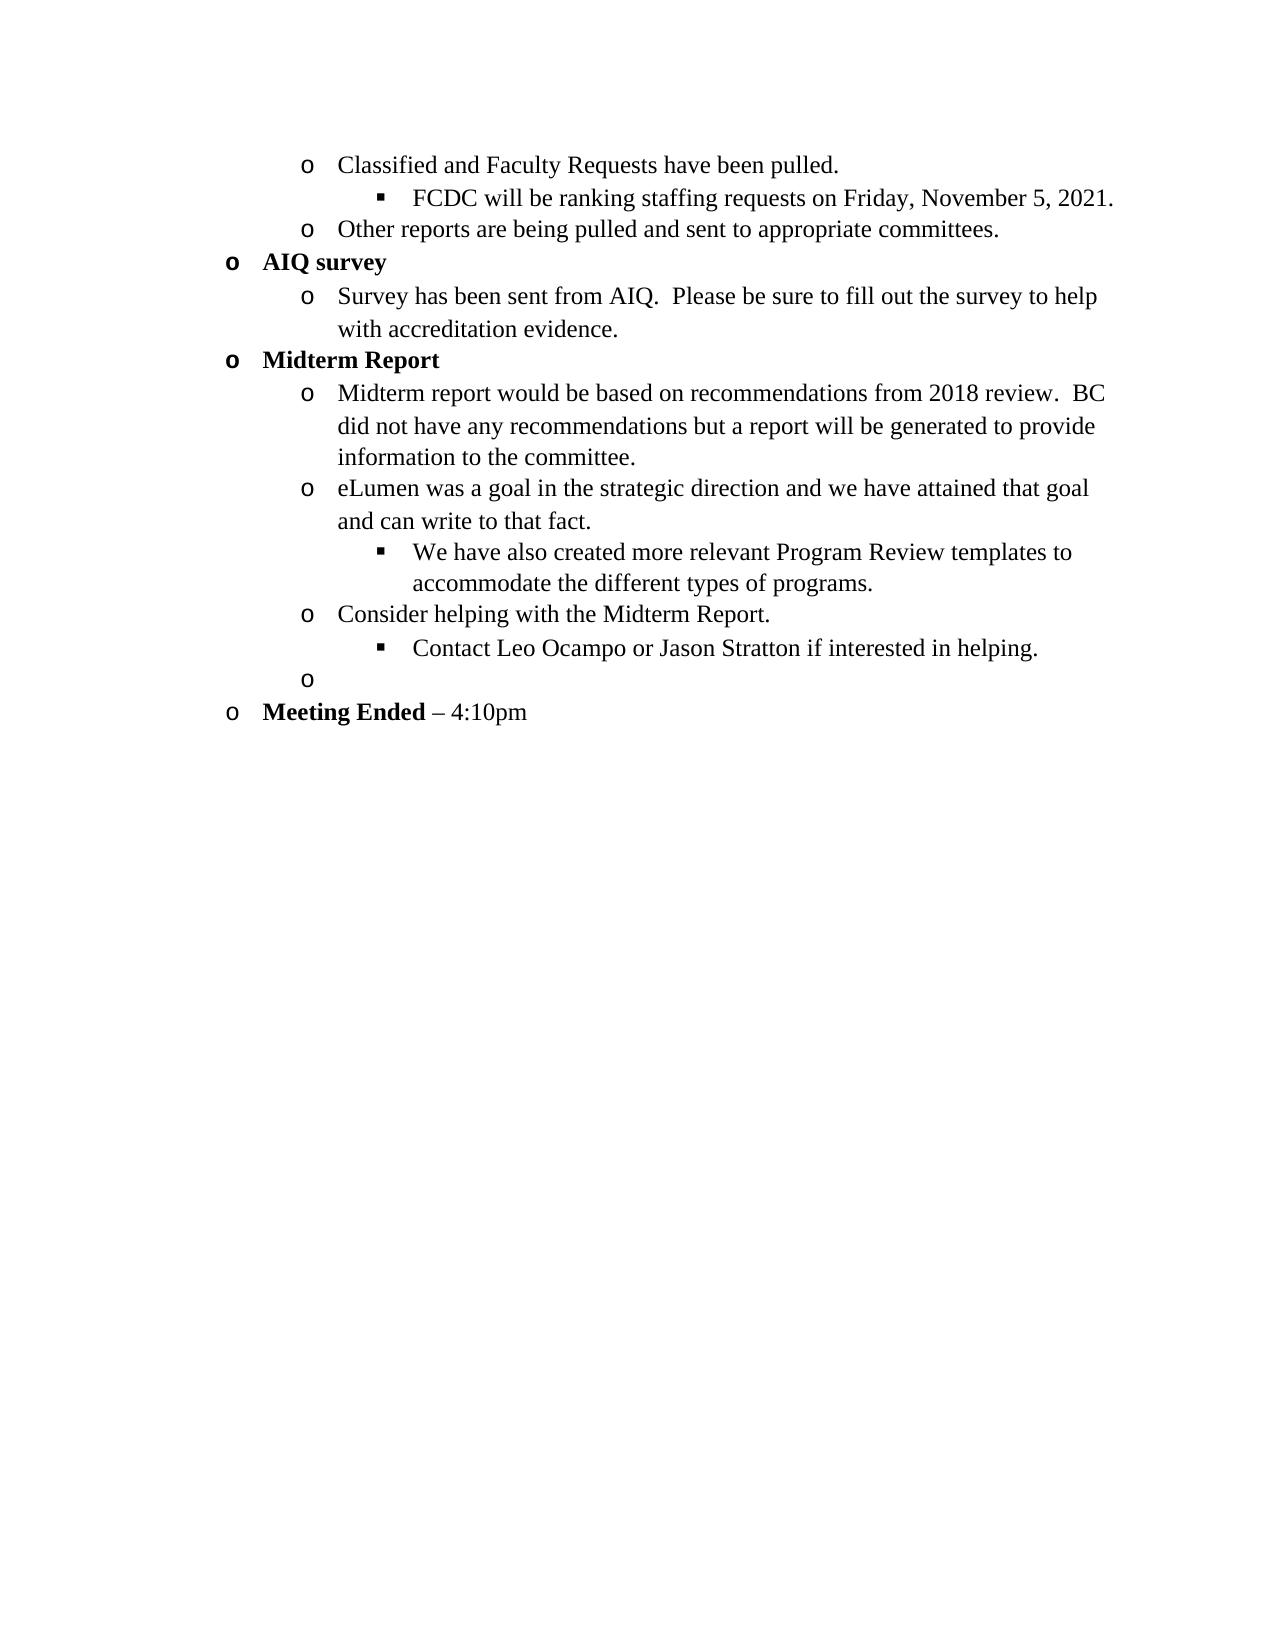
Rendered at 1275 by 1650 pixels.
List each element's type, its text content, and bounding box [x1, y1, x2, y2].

list Other reports are being pulled and sent to appropriate committees. [300, 214, 1125, 245]
list Meeting Ended – 4:10pm [225, 697, 1125, 728]
list Classified and Faculty Requests have been pulled. [300, 150, 1125, 181]
list eLumen was a goal in the strategic direction and we have attained that goal and can write to that fact. [300, 473, 1125, 535]
list FCDC will be ranking staffing requests on Friday, November 5, 2021. [375, 183, 1125, 212]
list Midterm report would be based on recommendations from 2018 review. BC did not have any recommendations but a report will be generated to provide information to the committee. [300, 378, 1125, 471]
list Consider helping with the Midterm Report. [300, 599, 1125, 630]
list AIQ survey [225, 247, 1125, 278]
list Midterm Report [225, 345, 1125, 376]
list Survey has been sent from AIQ. Please be sure to fill out the survey to help with accreditation evidence. [300, 281, 1125, 343]
list We have also created more relevant Program Review templates to accommodate the different types of programs. [375, 537, 1125, 597]
list Contact Leo Ocampo or Jason Stratton if interested in helping. [375, 633, 1125, 662]
